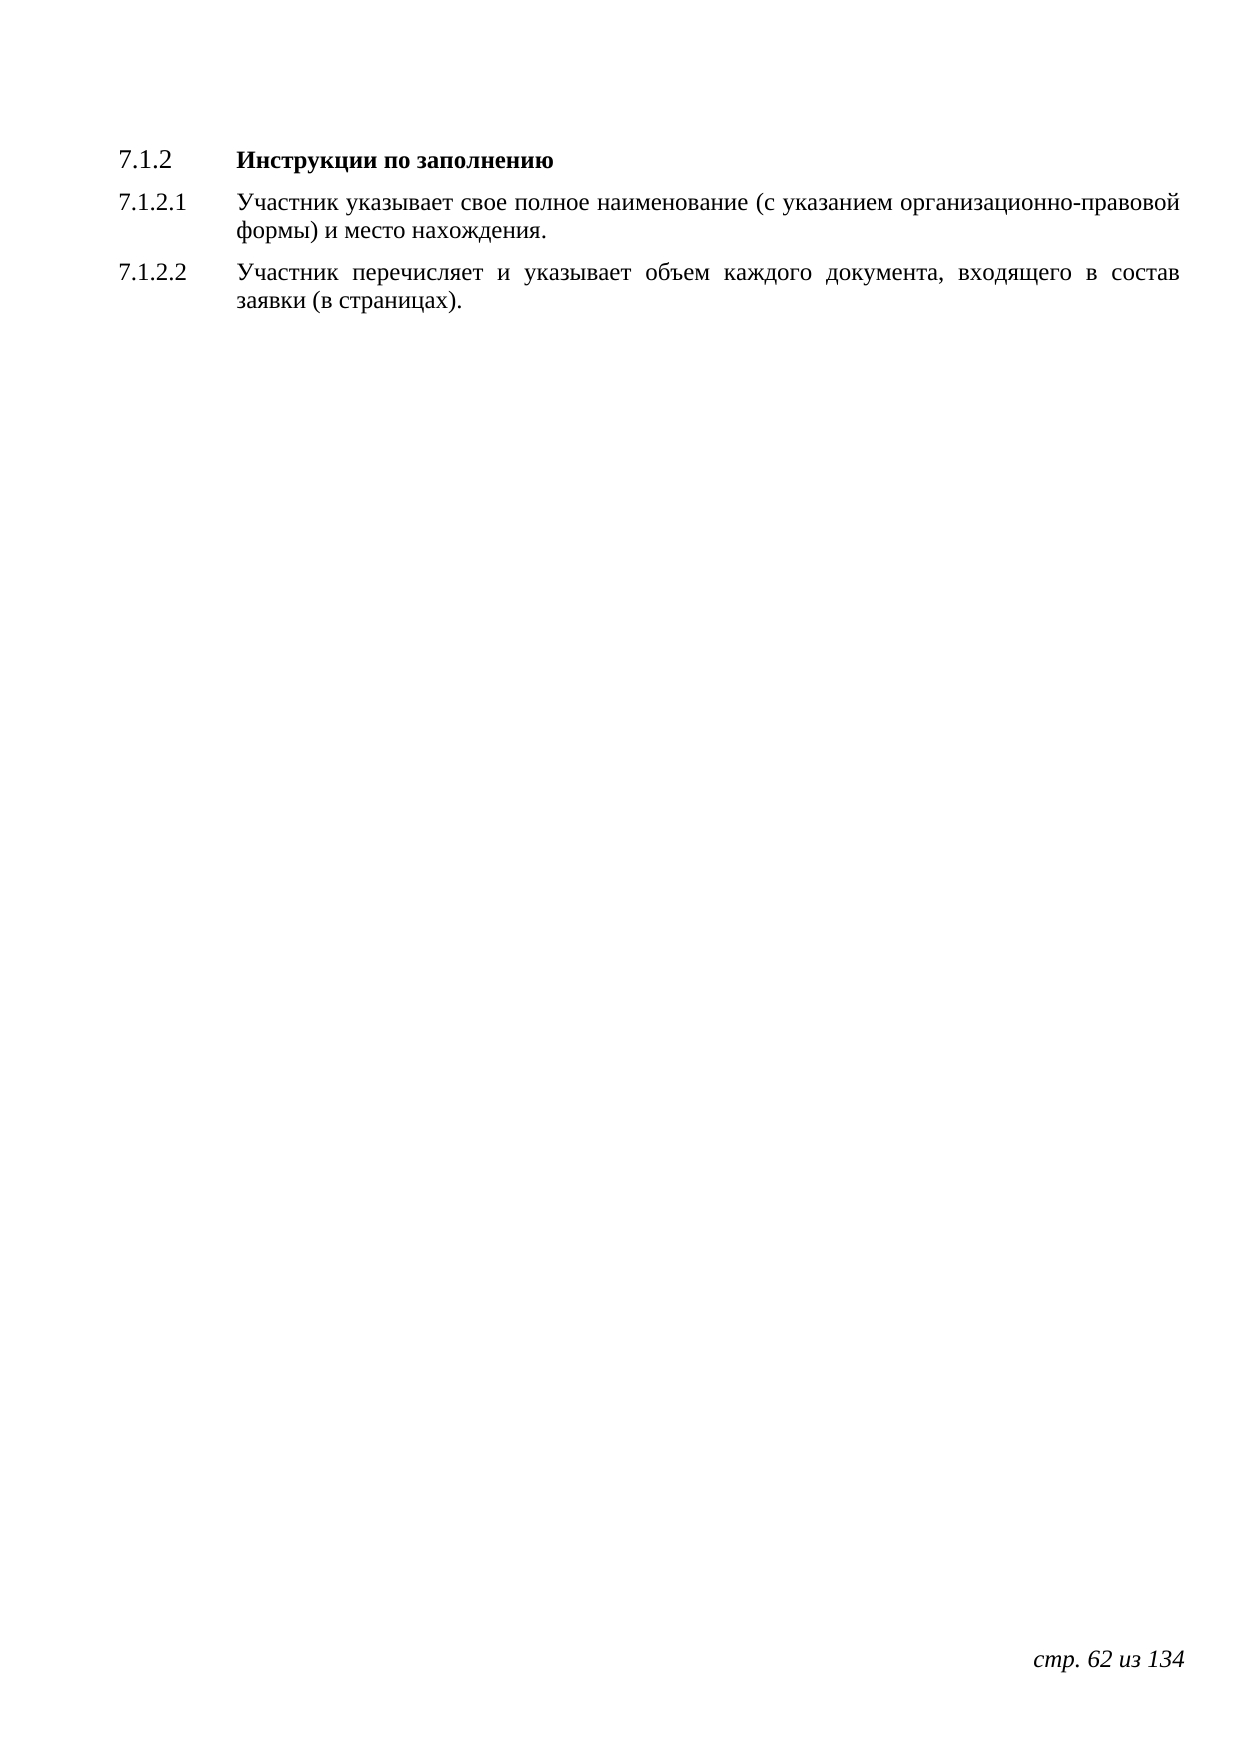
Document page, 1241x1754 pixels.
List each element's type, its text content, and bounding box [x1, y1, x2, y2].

list Участник перечисляет и указывает объем каждого документа, входящего в состав заявки (в страницах). [118, 257, 1181, 314]
list Инструкции по заполнению [118, 143, 1181, 174]
list Участник указывает свое полное наименование (с указанием организационно-правовой формы) и место нахождения. [118, 187, 1181, 244]
